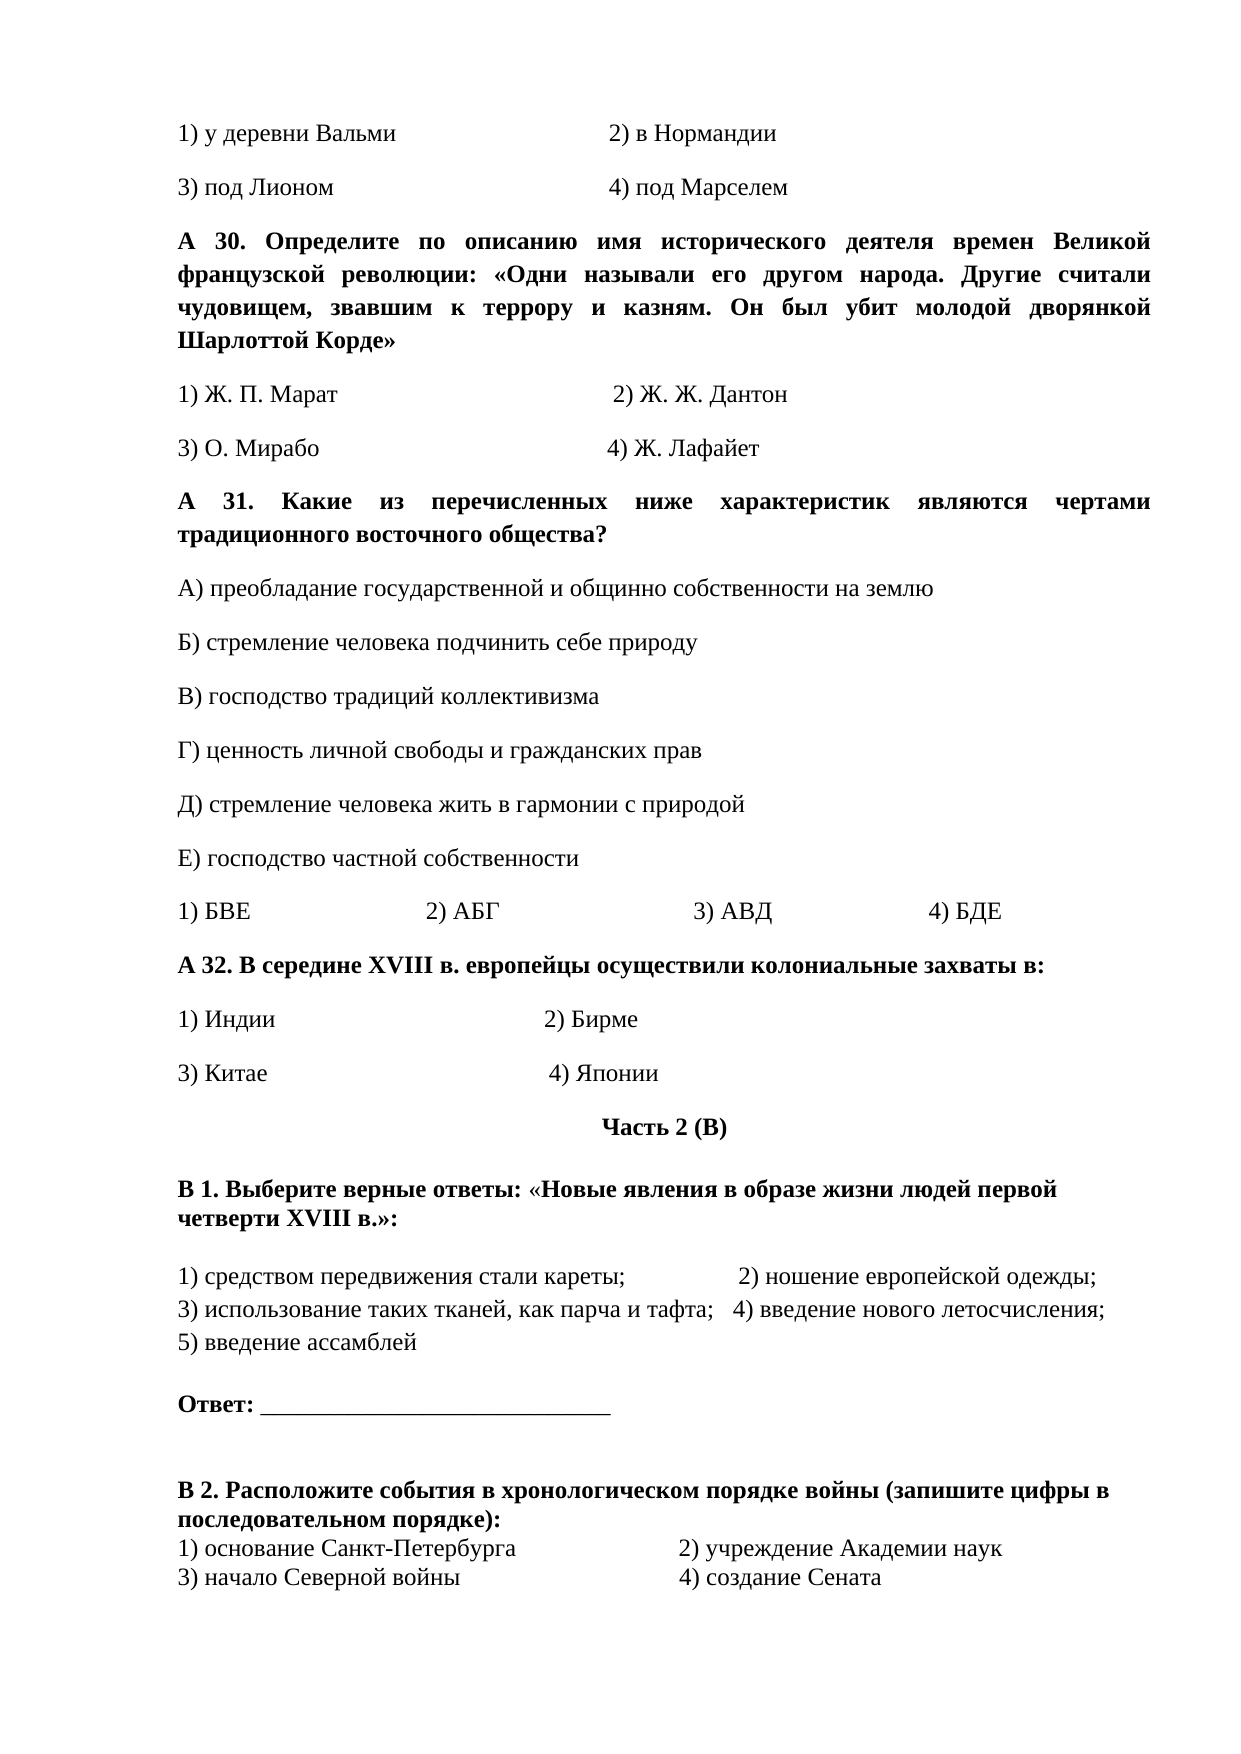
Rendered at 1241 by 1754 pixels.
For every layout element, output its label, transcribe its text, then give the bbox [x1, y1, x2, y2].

text А 30. Определите по описанию имя исторического деятеля времен Великой французской революции: «Одни называли его другом народа. Другие считали чудовищем, звавшим к террору и казням. Он был убит молодой дворянкой Шарлоттой Корде» [177, 226, 1152, 354]
text Часть 2 (В) [177, 1112, 1152, 1141]
text 1) средством передвижения стали кареты; 2) ношение европейской одежды; 3) использование таких тканей, как парча и тафта; 4) введение нового летосчисления; 5) введение ассамблей [177, 1261, 1152, 1356]
text А 31. Какие из перечисленных ниже характеристик являются чертами традиционного восточного общества? [177, 486, 1152, 548]
text 3) начало Северной войны 4) создание Сената [177, 1562, 1152, 1591]
text А 32. В середине XVIII в. европейцы осуществили колониальные захваты в: [177, 950, 1152, 979]
text Е) господство частной собственности [177, 843, 1152, 871]
text Д) стремление человека жить в гармонии с природой [177, 789, 1152, 817]
text В) господство традиций коллективизма [177, 681, 1152, 710]
text 1) БВЕ 2) АБГ 3) АВД 4) БДЕ [177, 896, 1152, 925]
text 1) основание Санкт-Петербурга 2) учреждение Академии наук [177, 1533, 1152, 1562]
text 1) Индии 2) Бирме [177, 1004, 1152, 1033]
text 3) О. Мирабо 4) Ж. Лафайет [177, 433, 1152, 461]
text Г) ценность личной свободы и гражданских прав [177, 735, 1152, 764]
text 3) Китае 4) Японии [177, 1058, 1152, 1087]
text 3) под Лионом 4) под Марселем [177, 172, 1152, 201]
text 1) Ж. П. Марат 2) Ж. Ж. Дантон [177, 379, 1152, 407]
text Б) стремление человека подчинить себе природу [177, 627, 1152, 656]
text А) преобладание государственной и общинно собственности на землю [177, 573, 1152, 602]
text В 1. Выберите верные ответы: «Новые явления в образе жизни людей первой четверти XVIII в.»: [177, 1174, 1152, 1232]
text В 2. Расположите события в хронологическом порядке войны (запишите цифры в последовательном порядке): [177, 1476, 1152, 1533]
text Ответ: ____________________________ [177, 1389, 1152, 1418]
text 1) у деревни Вальми 2) в Нормандии [177, 118, 1152, 147]
